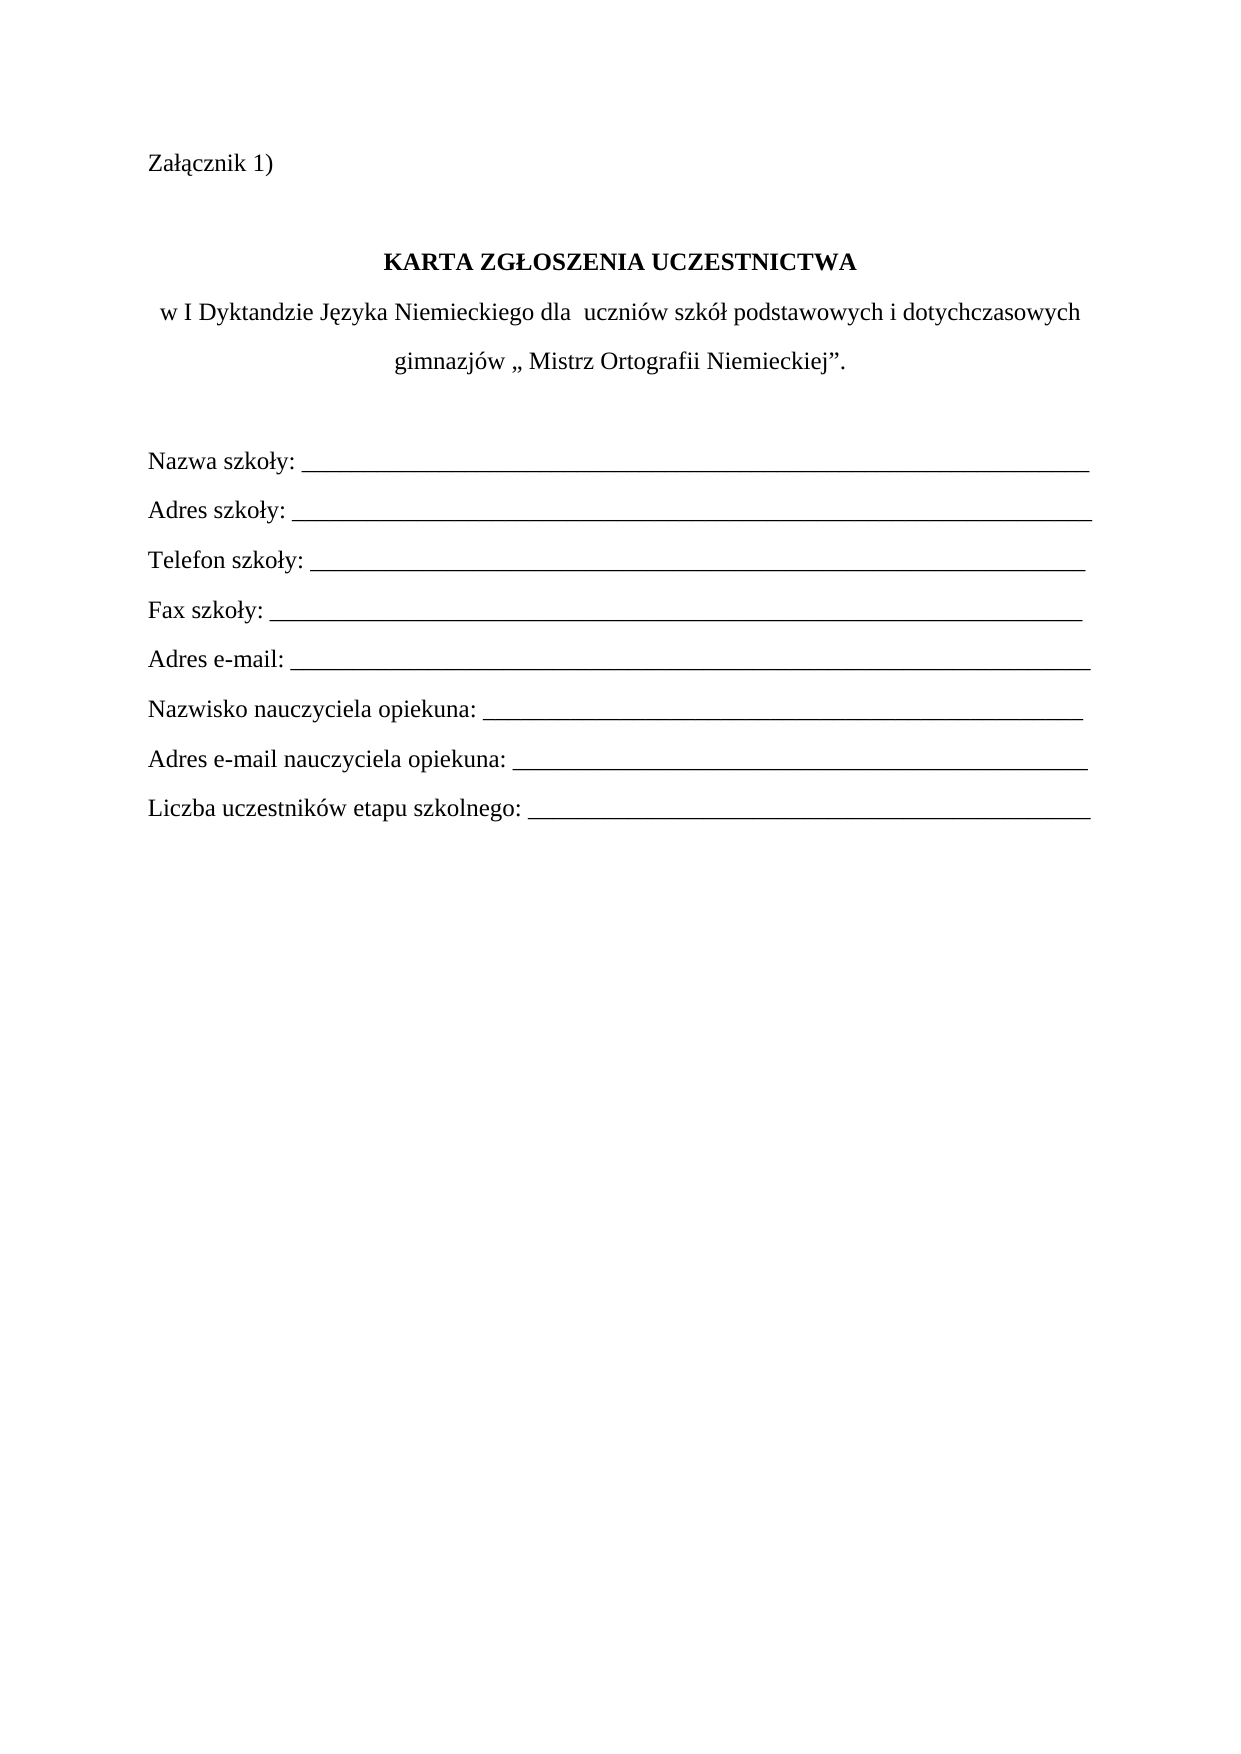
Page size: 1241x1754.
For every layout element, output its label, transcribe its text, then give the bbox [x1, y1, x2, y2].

text KARTA ZGŁOSZENIA UCZESTNICTWA [148, 247, 1093, 276]
text w I Dyktandzie Języka Niemieckiego dla uczniów szkół podstawowych i dotychczasowych [148, 297, 1093, 325]
text Telefon szkoły: ______________________________________________________________ [148, 545, 1093, 574]
text Nazwa szkoły: _______________________________________________________________ [148, 446, 1093, 474]
text Liczba uczestników etapu szkolnego: _____________________________________________ [148, 793, 1093, 822]
text Adres szkoły: ________________________________________________________________ [148, 495, 1093, 524]
text Fax szkoły: _________________________________________________________________ [148, 595, 1093, 623]
text Nazwisko nauczyciela opiekuna: ________________________________________________ [148, 694, 1093, 723]
text gimnazjów „ Mistrz Ortografii Niemieckiej”. [148, 346, 1093, 375]
text Załącznik 1) [148, 148, 1093, 176]
text Adres e-mail: ________________________________________________________________ [148, 644, 1093, 673]
text Adres e-mail nauczyciela opiekuna: ______________________________________________ [148, 744, 1093, 773]
